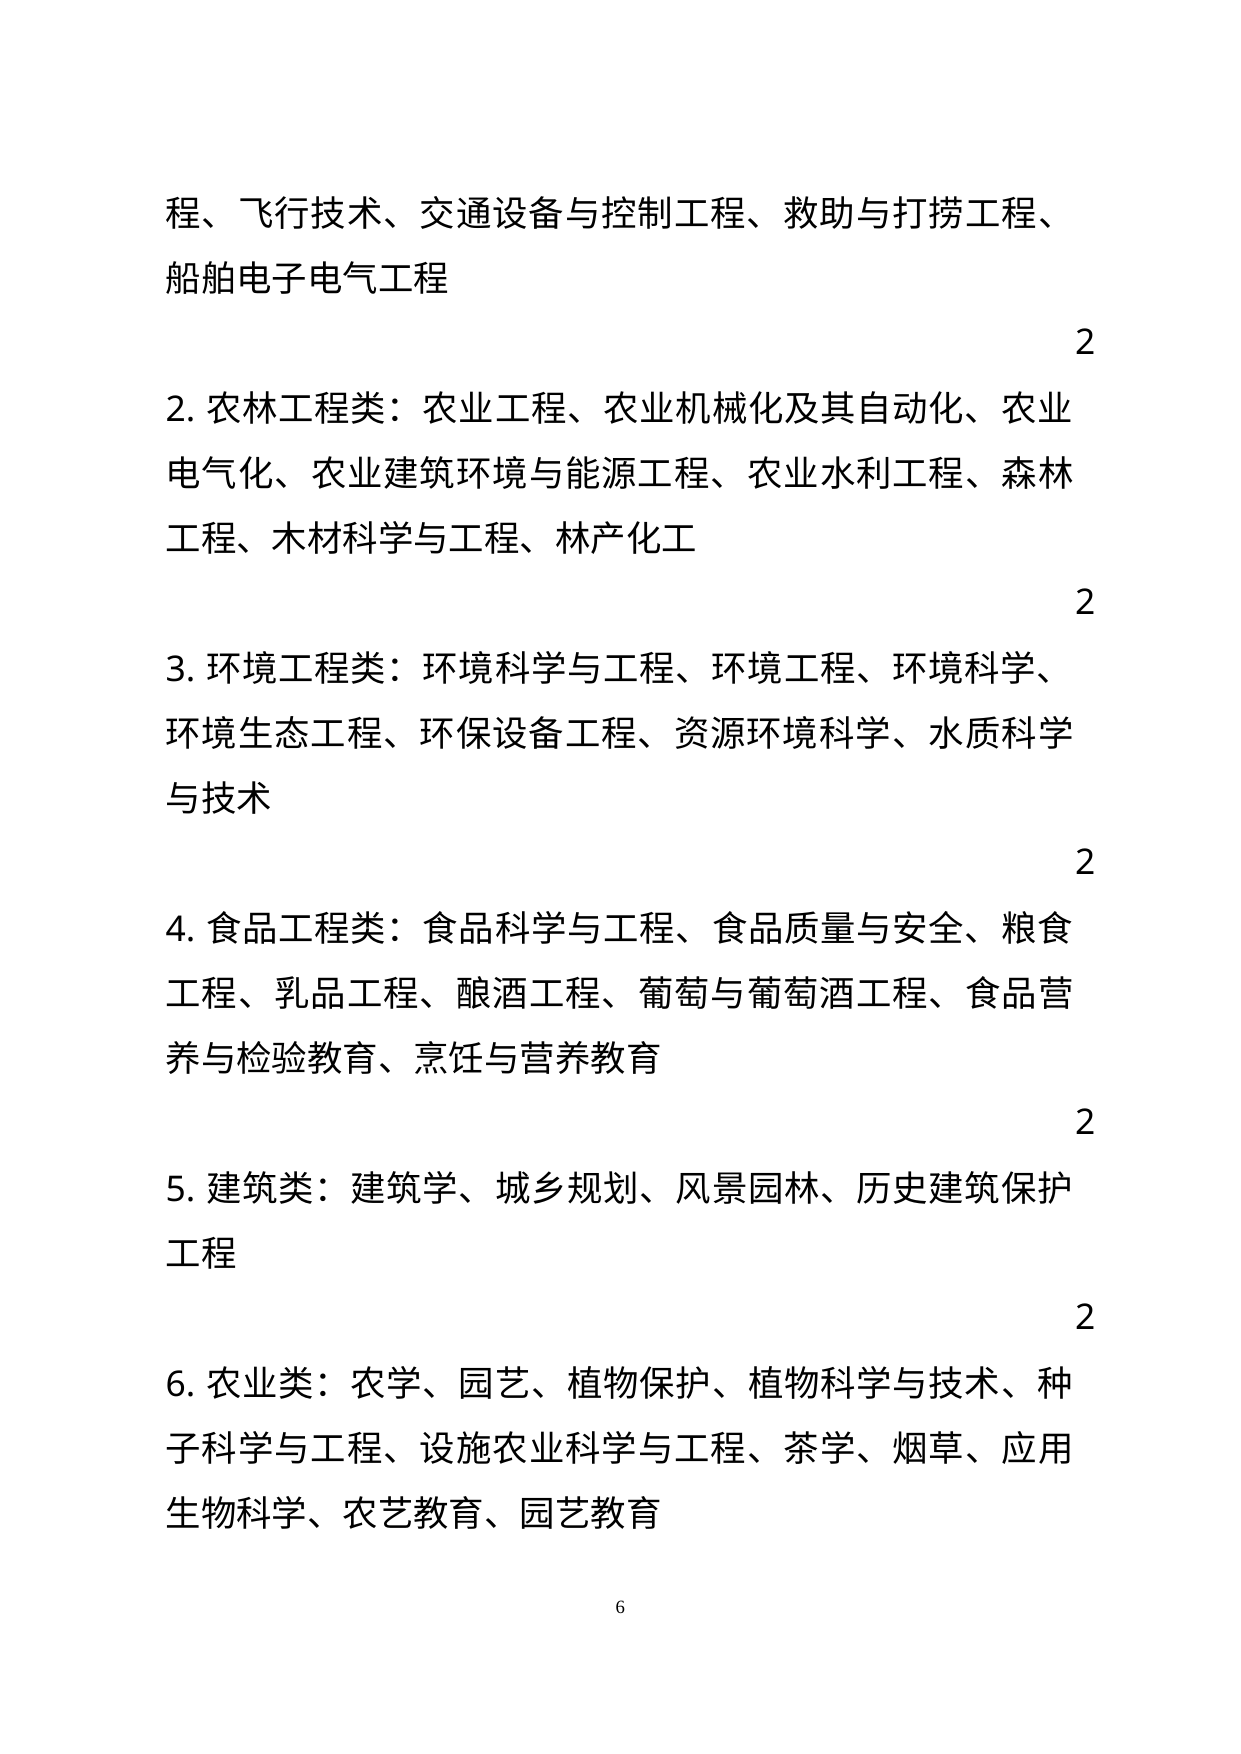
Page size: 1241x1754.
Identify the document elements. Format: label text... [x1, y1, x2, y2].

text 24. 食品工程类：食品科学与工程、食品质量与安全、粮食工程、乳品工程、酿酒工程、葡萄与葡萄酒工程、食品营养与检验教育、烹饪与营养教育 [165, 828, 1075, 1088]
text 26. 农业类：农学、园艺、植物保护、植物科学与技术、种子科学与工程、设施农业科学与工程、茶学、烟草、应用生物科学、农艺教育、园艺教育 [165, 1283, 1075, 1543]
text 22. 农林工程类：农业工程、农业机械化及其自动化、农业电气化、农业建筑环境与能源工程、农业水利工程、森林工程、木材科学与工程、林产化工 [165, 308, 1075, 568]
text 23. 环境工程类：环境科学与工程、环境工程、环境科学、环境生态工程、环保设备工程、资源环境科学、水质科学与技术 [165, 568, 1075, 828]
text 25. 建筑类：建筑学、城乡规划、风景园林、历史建筑保护工程 [165, 1088, 1075, 1283]
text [165, 178, 1075, 308]
